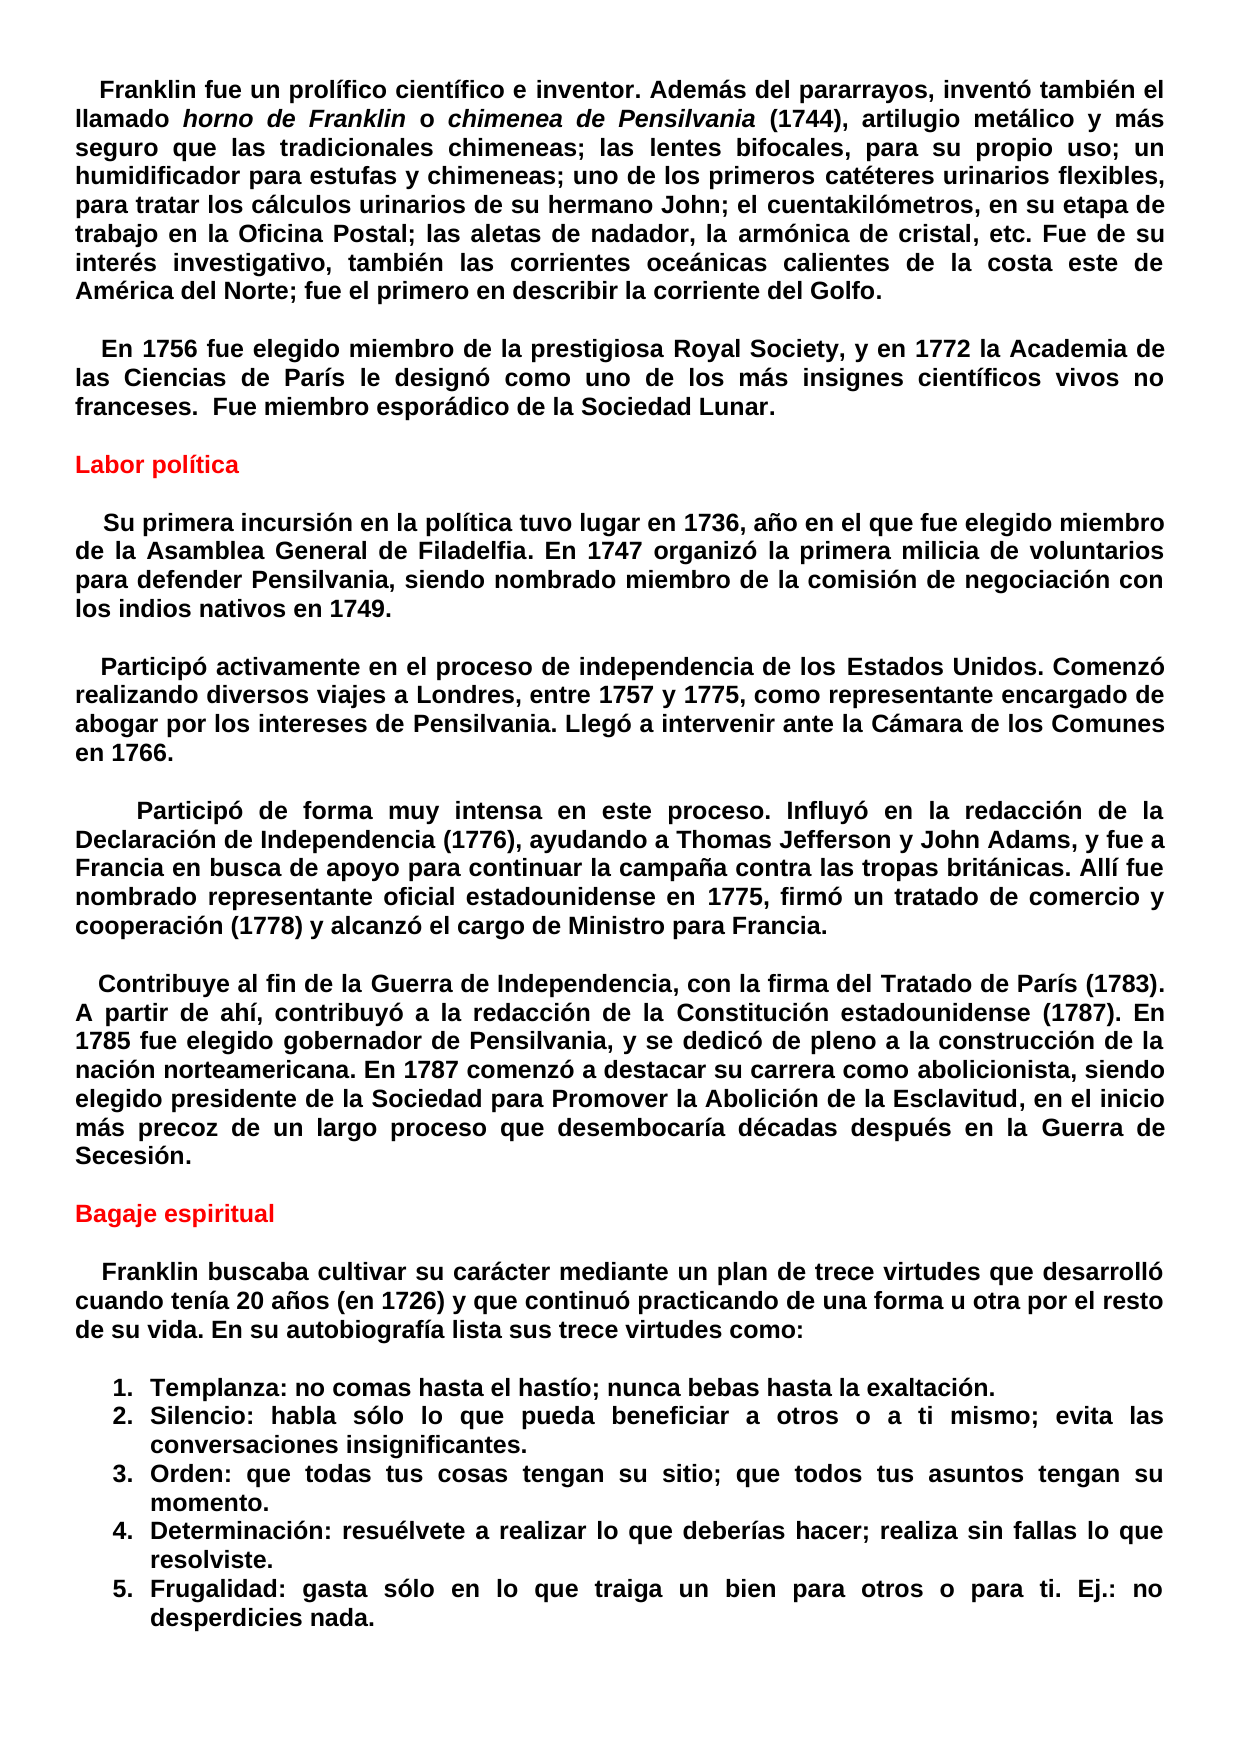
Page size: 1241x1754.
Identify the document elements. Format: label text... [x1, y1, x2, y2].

text Franklin fue un prolífico científico e inventor. Además del pararrayos, inventó también el llamado horno de Franklin o chimenea de Pensilvania (1744), artilugio metálico y más seguro que las tradicionales chimeneas; las lentes bifocales, para su propio uso; un humidificador para estufas y chimeneas; uno de los primeros catéteres urinarios flexibles, para tratar los cálculos urinarios de su hermano John; el cuentakilómetros, en su etapa de trabajo en la Oficina Postal; las aletas de nadador, la armónica de cristal, etc. Fue de su interés investigativo, también las corrientes oceánicas calientes de la costa este de América del Norte; fue el primero en describir la corriente del Golfo. [75, 75, 1165, 305]
list Frugalidad: gasta sólo en lo que traiga un bien para otros o para ti. Ej.: no desperdicies nada. [112, 1574, 1165, 1631]
list Templanza: no comas hasta el hastío; nunca bebas hasta la exaltación. [112, 1372, 1165, 1401]
subtitle Labor política [75, 449, 1165, 478]
text Participó activamente en el proceso de independencia de los Estados Unidos. Comenzó realizando diversos viajes a Londres, entre 1757 y 1775, como representante encargado de abogar por los intereses de Pensilvania. Llegó a intervenir ante la Cámara de los Comunes en 1766. [75, 652, 1165, 767]
text En 1756 fue elegido miembro de la prestigiosa Royal Society, y en 1772 la Academia de las Ciencias de París le designó como uno de los más insignes científicos vivos no franceses. Fue miembro esporádico de la Sociedad Lunar. [75, 334, 1165, 420]
list Determinación: resuélvete a realizar lo que deberías hacer; realiza sin fallas lo que resolviste. [112, 1516, 1165, 1574]
list Orden: que todas tus cosas tengan su sitio; que todos tus asuntos tengan su momento. [112, 1459, 1165, 1516]
text Franklin buscaba cultivar su carácter mediante un plan de trece virtudes que desarrolló cuando tenía 20 años (en 1726) y que continuó practicando de una forma u otra por el resto de su vida. En su autobiografía lista sus trece virtudes como: [75, 1257, 1165, 1343]
subtitle Bagaje espiritual [75, 1199, 1165, 1228]
text Contribuye al fin de la Guerra de Independencia, con la firma del Tratado de París (1783). A partir de ahí, contribuyó a la redacción de la Constitución estadounidense (1787). En 1785 fue elegido gobernador de Pensilvania, y se dedicó de pleno a la construcción de la nación norteamericana. En 1787 comenzó a destacar su carrera como abolicionista, siendo elegido presidente de la Sociedad para Promover la Abolición de la Esclavitud, en el inicio más precoz de un largo proceso que desembocaría décadas después en la Guerra de Secesión. [75, 969, 1165, 1170]
text Su primera incursión en la política tuvo lugar en 1736, año en el que fue elegido miembro de la Asamblea General de Filadelfia. En 1747 organizó la primera milicia de voluntarios para defender Pensilvania, siendo nombrado miembro de la comisión de negociación con los indios nativos en 1749. [75, 507, 1165, 622]
text Participó de forma muy intensa en este proceso. Influyó en la redacción de la Declaración de Independencia (1776), ayudando a Thomas Jefferson y John Adams, y fue a Francia en busca de apoyo para continuar la campaña contra las tropas británicas. Allí fue nombrado representante oficial estadounidense en 1775, firmó un tratado de comercio y cooperación (1778) y alcanzó el cargo de Ministro para Francia. [75, 796, 1165, 939]
list Silencio: habla sólo lo que pueda beneficiar a otros o a ti mismo; evita las conversaciones insignificantes. [112, 1401, 1165, 1459]
